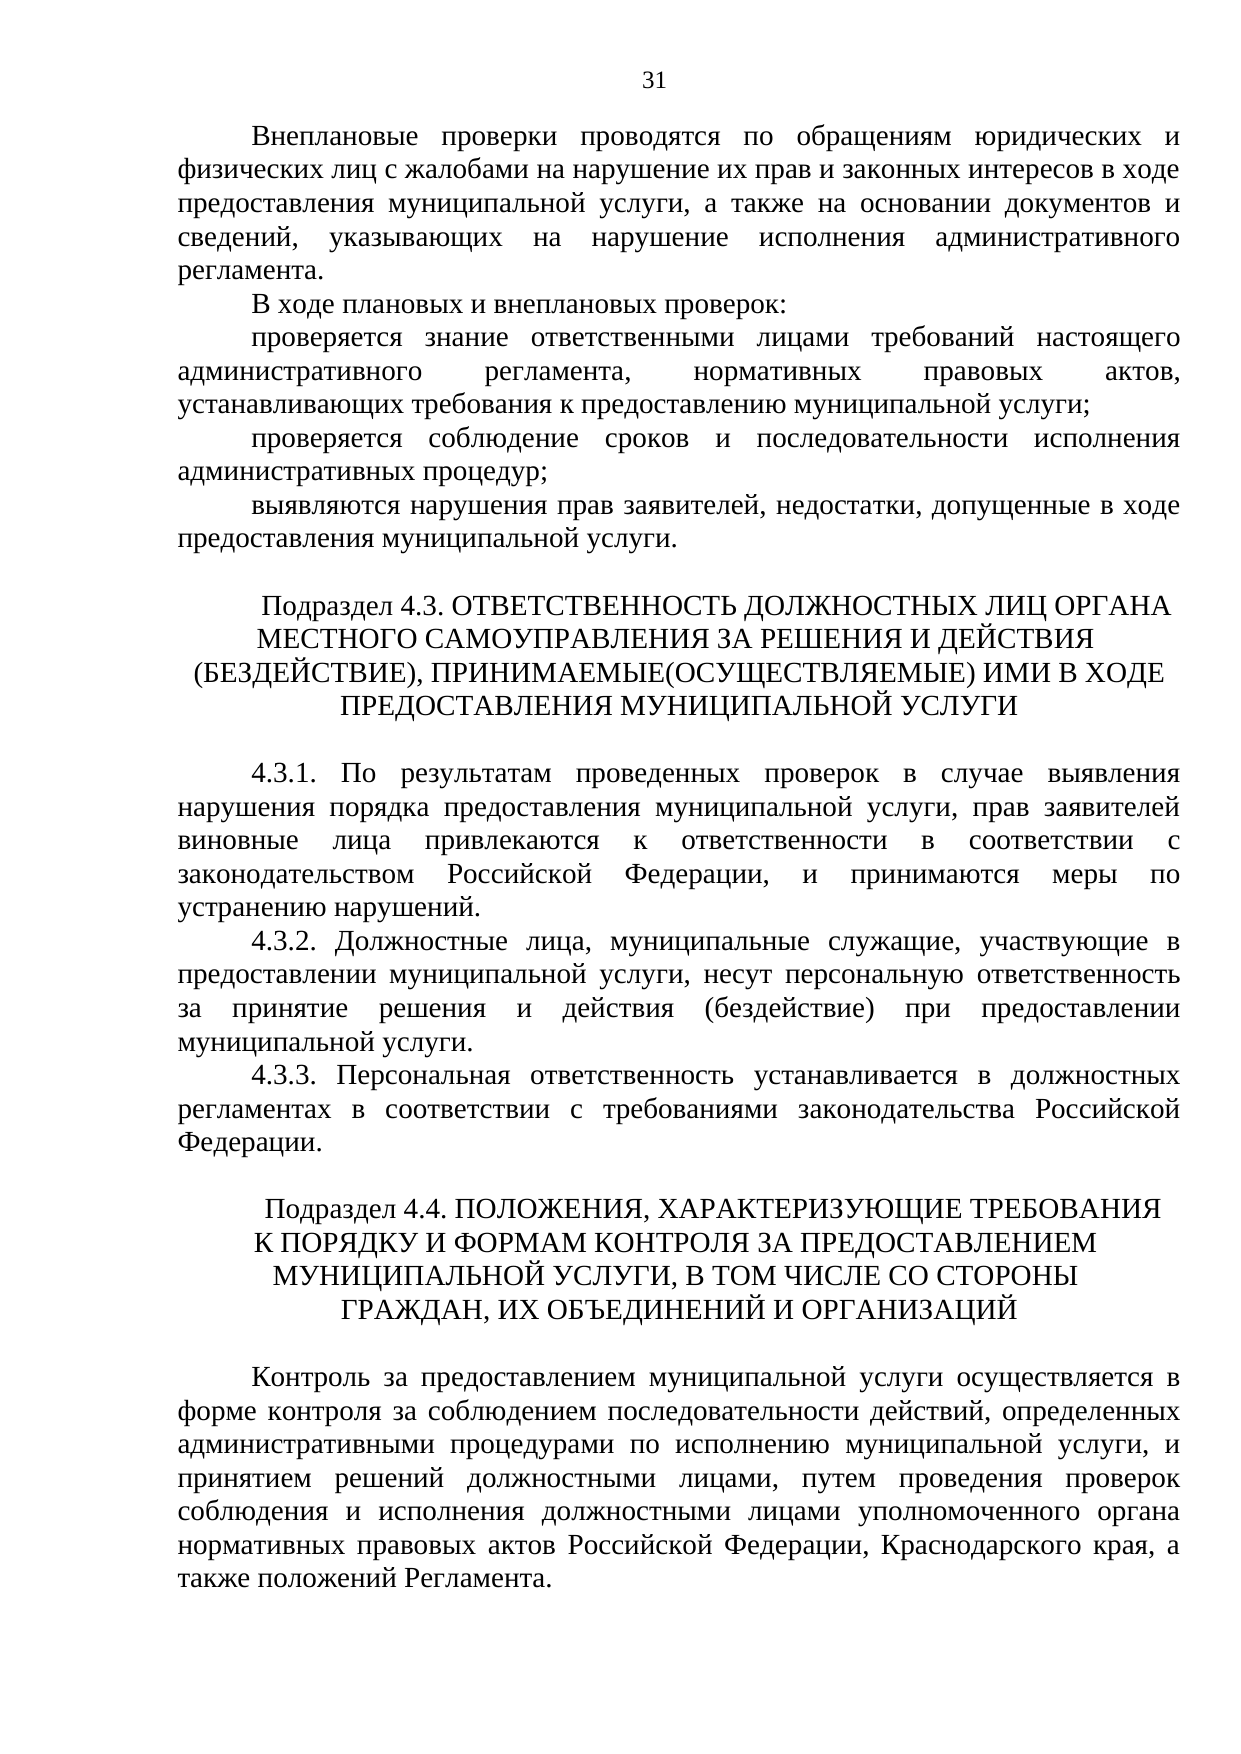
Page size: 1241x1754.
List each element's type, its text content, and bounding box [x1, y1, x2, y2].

text 4.3.1. По результатам проведенных проверок в случае выявления нарушения порядка предоставления муниципальной услуги, прав заявителей виновные лица привлекаются к ответственности в соответствии с законодательством Российской Федерации, и принимаются меры по устранению нарушений. [177, 755, 1181, 923]
text Внеплановые проверки проводятся по обращениям юридических и физических лиц с жалобами на нарушение их прав и законных интересов в ходе предоставления муниципальной услуги, а также на основании документов и сведений, указывающих на нарушение исполнения административного регламента. [177, 118, 1181, 286]
text Подраздел 4.4. ПОЛОЖЕНИЯ, ХАРАКТЕРИЗУЮЩИЕ ТРЕБОВАНИЯ К ПОРЯДКУ И ФОРМАМ КОНТРОЛЯ ЗА ПРЕДОСТАВЛЕНИЕМ МУНИЦИПАЛЬНОЙ УСЛУГИ, В ТОМ ЧИСЛЕ СО СТОРОНЫ ГРАЖДАН, ИХ ОБЪЕДИНЕНИЙ И ОРГАНИЗАЦИЙ [177, 1191, 1181, 1326]
text проверяется знание ответственными лицами требований настоящего административного регламента, нормативных правовых актов, устанавливающих требования к предоставлению муниципальной услуги; [177, 319, 1181, 420]
text 4.3.3. Персональная ответственность устанавливается в должностных регламентах в соответствии с требованиями законодательства Российской Федерации. [177, 1057, 1181, 1158]
text В ходе плановых и внеплановых проверок: [177, 286, 1181, 319]
text проверяется соблюдение сроков и последовательности исполнения административных процедур; [177, 420, 1181, 487]
text Подраздел 4.3. ОТВЕТСТВЕННОСТЬ ДОЛЖНОСТНЫХ ЛИЦ ОРГАНА МЕСТНОГО САМОУПРАВЛЕНИЯ ЗА РЕШЕНИЯ И ДЕЙСТВИЯ (БЕЗДЕЙСТВИЕ), ПРИНИМАЕМЫЕ(ОСУЩЕСТВЛЯЕМЫЕ) ИМИ В ХОДЕ ПРЕДОСТАВЛЕНИЯ МУНИЦИПАЛЬНОЙ УСЛУГИ [177, 588, 1181, 722]
text 4.3.2. Должностные лица, муниципальные служащие, участвующие в предоставлении муниципальной услуги, несут персональную ответственность за принятие решения и действия (бездействие) при предоставлении муниципальной услуги. [177, 923, 1181, 1057]
text выявляются нарушения прав заявителей, недостатки, допущенные в ходе предоставления муниципальной услуги. [177, 487, 1181, 554]
text Контроль за предоставлением муниципальной услуги осуществляется в форме контроля за соблюдением последовательности действий, определенных административными процедурами по исполнению муниципальной услуги, и принятием решений должностными лицами, путем проведения проверок соблюдения и исполнения должностными лицами уполномоченного органа нормативных правовых актов Российской Федерации, Краснодарского края, а также положений Регламента. [177, 1359, 1181, 1594]
